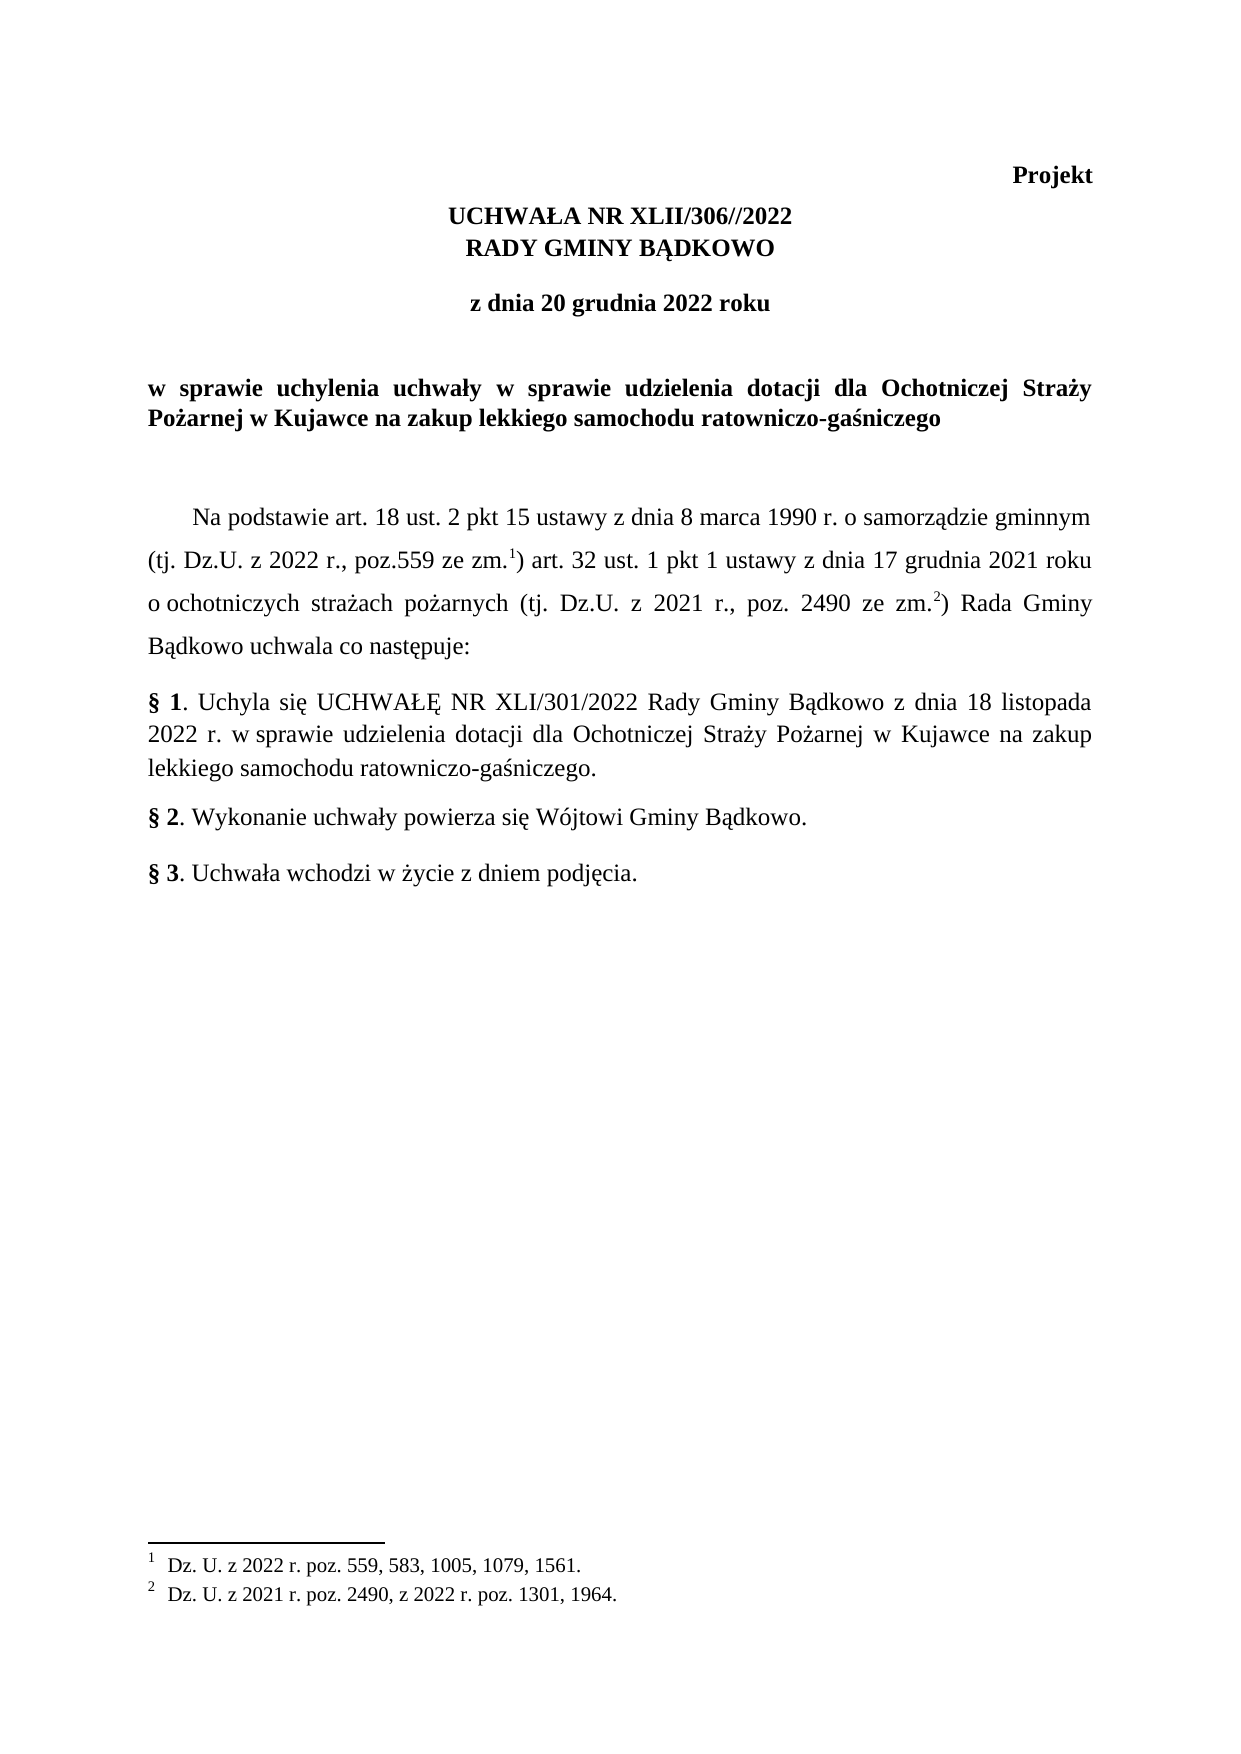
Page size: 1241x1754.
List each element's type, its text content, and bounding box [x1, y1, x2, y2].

text z dnia 20 grudnia 2022 roku [148, 288, 1093, 317]
text § 1. Uchyla się UCHWAŁĘ NR XLI/301/2022 Rady Gminy Bądkowo z dnia 18 listopada 2022 r. w sprawie udzielenia dotacji dla Ochotniczej Straży Pożarnej w Kujawce na zakup lekkiego samochodu ratowniczo-gaśniczego. [148, 687, 1093, 781]
text Projekt [148, 160, 1093, 189]
text RADY GMINY BĄDKOWO [148, 233, 1093, 262]
text § 3. Uchwała wchodzi w życie z dniem podjęcia. [148, 858, 1093, 887]
text Na podstawie art. 18 ust. 2 pkt 15 ustawy z dnia 8 marca 1990 r. o samorządzie gminnym (tj. Dz.U. z 2022 r., poz.559 ze zm.) art. 32 ust. 1 pkt 1 ustawy z dnia 17 grudnia 2021 roku o ochotniczych strażach pożarnych (tj. Dz.U. z 2021 r., poz. 2490 ze zm.) Rada Gminy Bądkowo uchwala co następuje: [148, 502, 1093, 660]
text w sprawie uchylenia uchwały w sprawie udzielenia dotacji dla Ochotniczej Straży Pożarnej w Kujawce na zakup lekkiego samochodu ratowniczo-gaśniczego [148, 373, 1093, 432]
text § 2. Wykonanie uchwały powierza się Wójtowi Gminy Bądkowo. [148, 802, 1093, 831]
text UCHWAŁA NR XLII/306//2022 [148, 201, 1093, 230]
